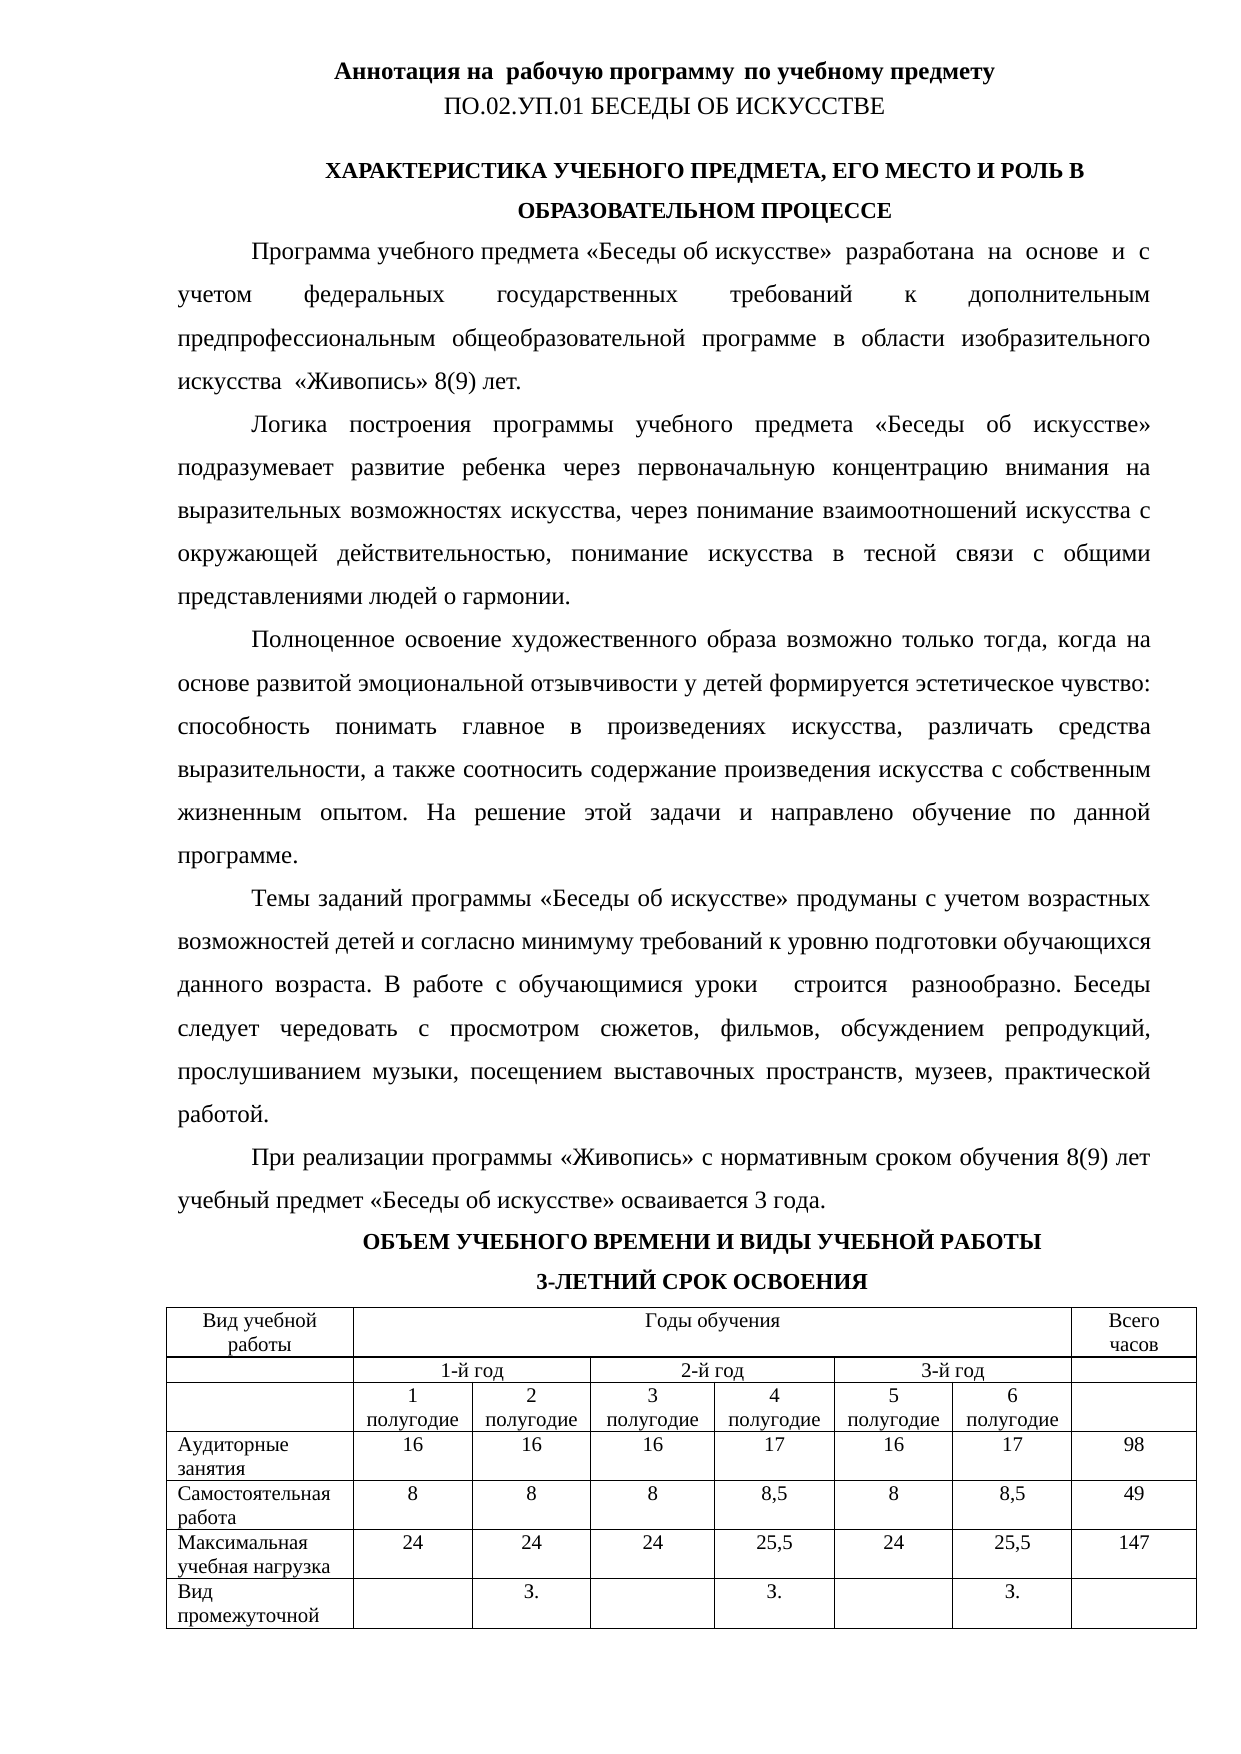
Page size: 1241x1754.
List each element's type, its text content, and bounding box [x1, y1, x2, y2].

table_cell [835, 1579, 952, 1627]
text ХАРАКТЕРИСТИКА УЧЕБНОГО ПРЕДМЕТА, ЕГО МЕСТО И РОЛЬ В ОБРАЗОВАТЕЛЬНОМ ПРОЦЕССЕ [258, 157, 1152, 223]
table_cell Максимальная учебная нагрузка [167, 1530, 353, 1578]
table_cell 8 [835, 1481, 952, 1529]
table_cell 16 [591, 1432, 714, 1480]
table_cell 8 [591, 1481, 714, 1529]
table_cell 4 полугодие [715, 1383, 834, 1431]
table_cell 8,5 [953, 1481, 1071, 1529]
table_cell 2 полугодие [473, 1383, 590, 1431]
text Аннотация на рабочую программу по учебному предмету [177, 56, 1152, 85]
table_cell 1-й год [354, 1358, 590, 1382]
table_cell [167, 1358, 353, 1382]
table_cell 2-й год [591, 1358, 834, 1382]
table_cell [1072, 1358, 1196, 1382]
table_cell З. [473, 1579, 590, 1627]
table_cell 8 [354, 1481, 472, 1529]
table_cell 3 полугодие [591, 1383, 714, 1431]
table_header Годы обучения [354, 1308, 1071, 1356]
list Программа учебного предмета «Беседы об искусстве» разработана на основе и с учетом федеральных государственных требований к дополнительным предпрофессиональным общеобразовательной программе в области изобразительного искусства «Живопись» 8(9) лет. [177, 236, 1152, 394]
table_header Вид учебной работы [167, 1308, 353, 1356]
table_cell 24 [591, 1530, 714, 1578]
text При реализации программы «Живопись» с нормативным сроком обучения 8(9) лет учебный предмет «Беседы об искусстве» осваивается 3 года. [177, 1142, 1152, 1214]
table_cell 8,5 [715, 1481, 834, 1529]
table_cell 25,5 [953, 1530, 1071, 1578]
table_header Всего часов [1072, 1308, 1196, 1356]
table_cell 24 [354, 1530, 472, 1578]
table_cell 6 полугодие [953, 1383, 1071, 1431]
table_cell Самостоятельная работа [167, 1481, 353, 1529]
table_cell 17 [715, 1432, 834, 1480]
table_cell З. [715, 1579, 834, 1627]
table_cell Аудиторные занятия [167, 1432, 353, 1480]
text Объем УЧЕБНОГО ВРЕМЕНИ и виды учебной работы [177, 1228, 1152, 1255]
table_cell 147 [1072, 1530, 1196, 1578]
table_cell 49 [1072, 1481, 1196, 1529]
table_cell З. [953, 1579, 1071, 1627]
table_cell 16 [354, 1432, 472, 1480]
table_cell [167, 1383, 353, 1431]
table_cell 8 [473, 1481, 590, 1529]
table_cell 17 [953, 1432, 1071, 1480]
text ПО.02.УП.01 БЕСЕДЫ ОБ ИСКУССТВЕ [177, 91, 1152, 120]
table_cell 5 полугодие [835, 1383, 952, 1431]
table_cell 3-й год [835, 1358, 1071, 1382]
table_cell 25,5 [715, 1530, 834, 1578]
table_cell [1072, 1383, 1196, 1431]
text Логика построения программы учебного предмета «Беседы об искусстве» подразумевает развитие ребенка через первоначальную концентрацию внимания на выразительных возможностях искусства, через понимание взаимоотношений искусства с окружающей действительностью, понимание искусства в тесной связи с общими представлениями людей о гармонии. [177, 409, 1152, 610]
text Полноценное освоение художественного образа возможно только тогда, когда на основе развитой эмоциональной отзывчивости у детей формируется эстетическое чувство: способность понимать главное в произведениях искусства, различать средства выразительности, а также соотносить содержание произведения искусства с собственным жизненным опытом. На решение этой задачи и направлено обучение по данной программе. [177, 624, 1152, 869]
table_cell 1 полугодие [354, 1383, 472, 1431]
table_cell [167, 1579, 353, 1627]
table_cell 16 [473, 1432, 590, 1480]
table_cell 98 [1072, 1432, 1196, 1480]
table_cell 24 [473, 1530, 590, 1578]
table_cell [1072, 1579, 1196, 1627]
text 3-летний срок освоения [177, 1268, 1152, 1294]
table_cell 16 [835, 1432, 952, 1480]
table_cell 24 [835, 1530, 952, 1578]
table_cell [354, 1579, 472, 1627]
table_cell [591, 1579, 714, 1627]
text Темы заданий программы «Беседы об искусстве» продуманы с учетом возрастных возможностей детей и согласно минимуму требований к уровню подготовки обучающихся данного возраста. В работе с обучающимися уроки строится разнообразно. Беседы следует чередовать с просмотром сюжетов, фильмов, обсуждением репродукций, прослушиванием музыки, посещением выставочных пространств, музеев, практической работой. [177, 883, 1152, 1128]
